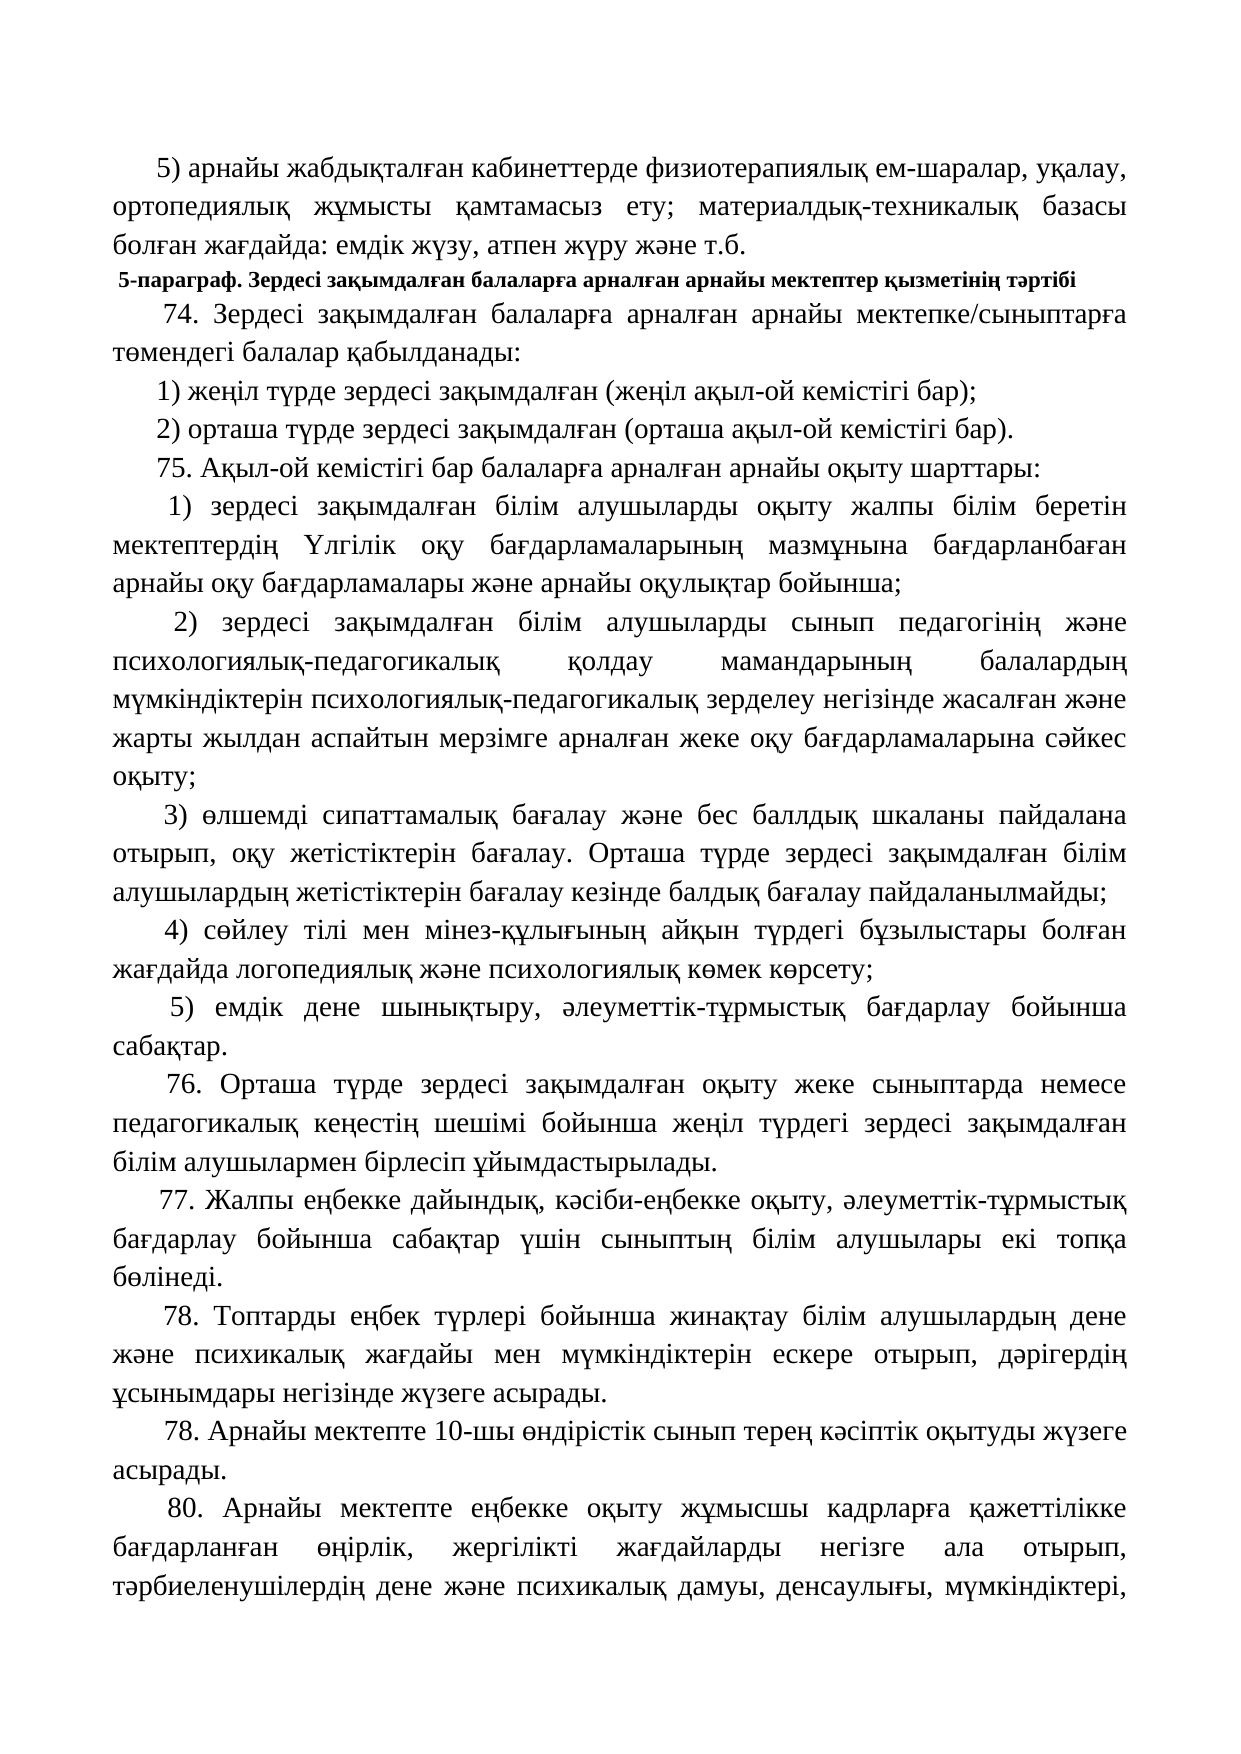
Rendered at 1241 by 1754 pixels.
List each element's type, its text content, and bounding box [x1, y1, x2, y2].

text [112, 1491, 1128, 1601]
text 3) өлшемді сипаттамалық бағалау және бес баллдық шкаланы пайдалана отырып, оқу жетістіктерін бағалау. Орташа түрде зердесі зақымдалған білім алушылардың жетістіктерін бағалау кезінде балдық бағалау пайдаланылмайды; [112, 797, 1128, 907]
text 78. Арнайы мектепте 10-шы өндірістік сынып терең кәсіптік оқытуды жүзеге асырады. [112, 1413, 1128, 1486]
text 5) емдік дене шынықтыру, әлеуметтік-тұрмыстық бағдарлау бойынша сабақтар. [112, 989, 1128, 1062]
text 76. Орташа түрде зердесі зақымдалған оқыту жеке сыныптарда немесе педагогикалық кеңестің шешімі бойынша жеңіл түрдегі зердесі зақымдалған білім алушылармен бірлесіп ұйымдастырылады. [112, 1067, 1128, 1177]
text 2) орташа түрде зердесі зақымдалған (орташа ақыл-ой кемістігі бар). [112, 411, 1128, 445]
text 2) зердесі зақымдалған білім алушыларды сынып педагогінің және психологиялық-педагогикалық қолдау мамандарының балалардың мүмкіндіктерін психологиялық-педагогикалық зерделеу негізінде жасалған және жарты жылдан аспайтын мерзімге арналған жеке оқу бағдарламаларына сәйкес оқыту; [112, 604, 1128, 792]
text 1) жеңіл түрде зердесі зақымдалған (жеңіл ақыл-ой кемістігі бар); [112, 373, 1128, 406]
text 1) зердесі зақымдалған білім алушыларды оқыту жалпы білім беретін мектептердің Үлгілік оқу бағдарламаларының мазмұнына бағдарланбаған арнайы оқу бағдарламалары және арнайы оқулықтар бойынша; [112, 488, 1128, 599]
text 5-параграф. Зердесі зақымдалған балаларға арналған арнайы мектептер қызметінің тәртібі [112, 266, 1128, 292]
text 75. Ақыл-ой кемістігі бар балаларға арналған арнайы оқыту шарттары: [112, 450, 1128, 483]
text 74. Зердесі зақымдалған балаларға арналған арнайы мектепке/сыныптарға төмендегі балалар қабылданады: [112, 296, 1128, 368]
text 78. Топтарды еңбек түрлері бойынша жинақтау білім алушылардың дене және психикалық жағдайы мен мүмкіндіктерін ескере отырып, дәрігердің ұсынымдары негізінде жүзеге асырады. [112, 1298, 1128, 1408]
text 4) сөйлеу тілі мен мінез-құлығының айқын түрдегі бұзылыстары болған жағдайда логопедиялық және психологиялық көмек көрсету; [112, 912, 1128, 984]
text 5) арнайы жабдықталған кабинеттерде физиотерапиялық ем-шаралар, уқалау, ортопедиялық жұмысты қамтамасыз ету; материалдық-техникалық базасы болған жағдайда: емдік жүзу, атпен жүру және т.б. [112, 150, 1128, 261]
text 77. Жалпы еңбекке дайындық, кәсіби-еңбекке оқыту, әлеуметтік-тұрмыстық бағдарлау бойынша сабақтар үшін сыныптың білім алушылары екі топқа бөлінеді. [112, 1182, 1128, 1293]
